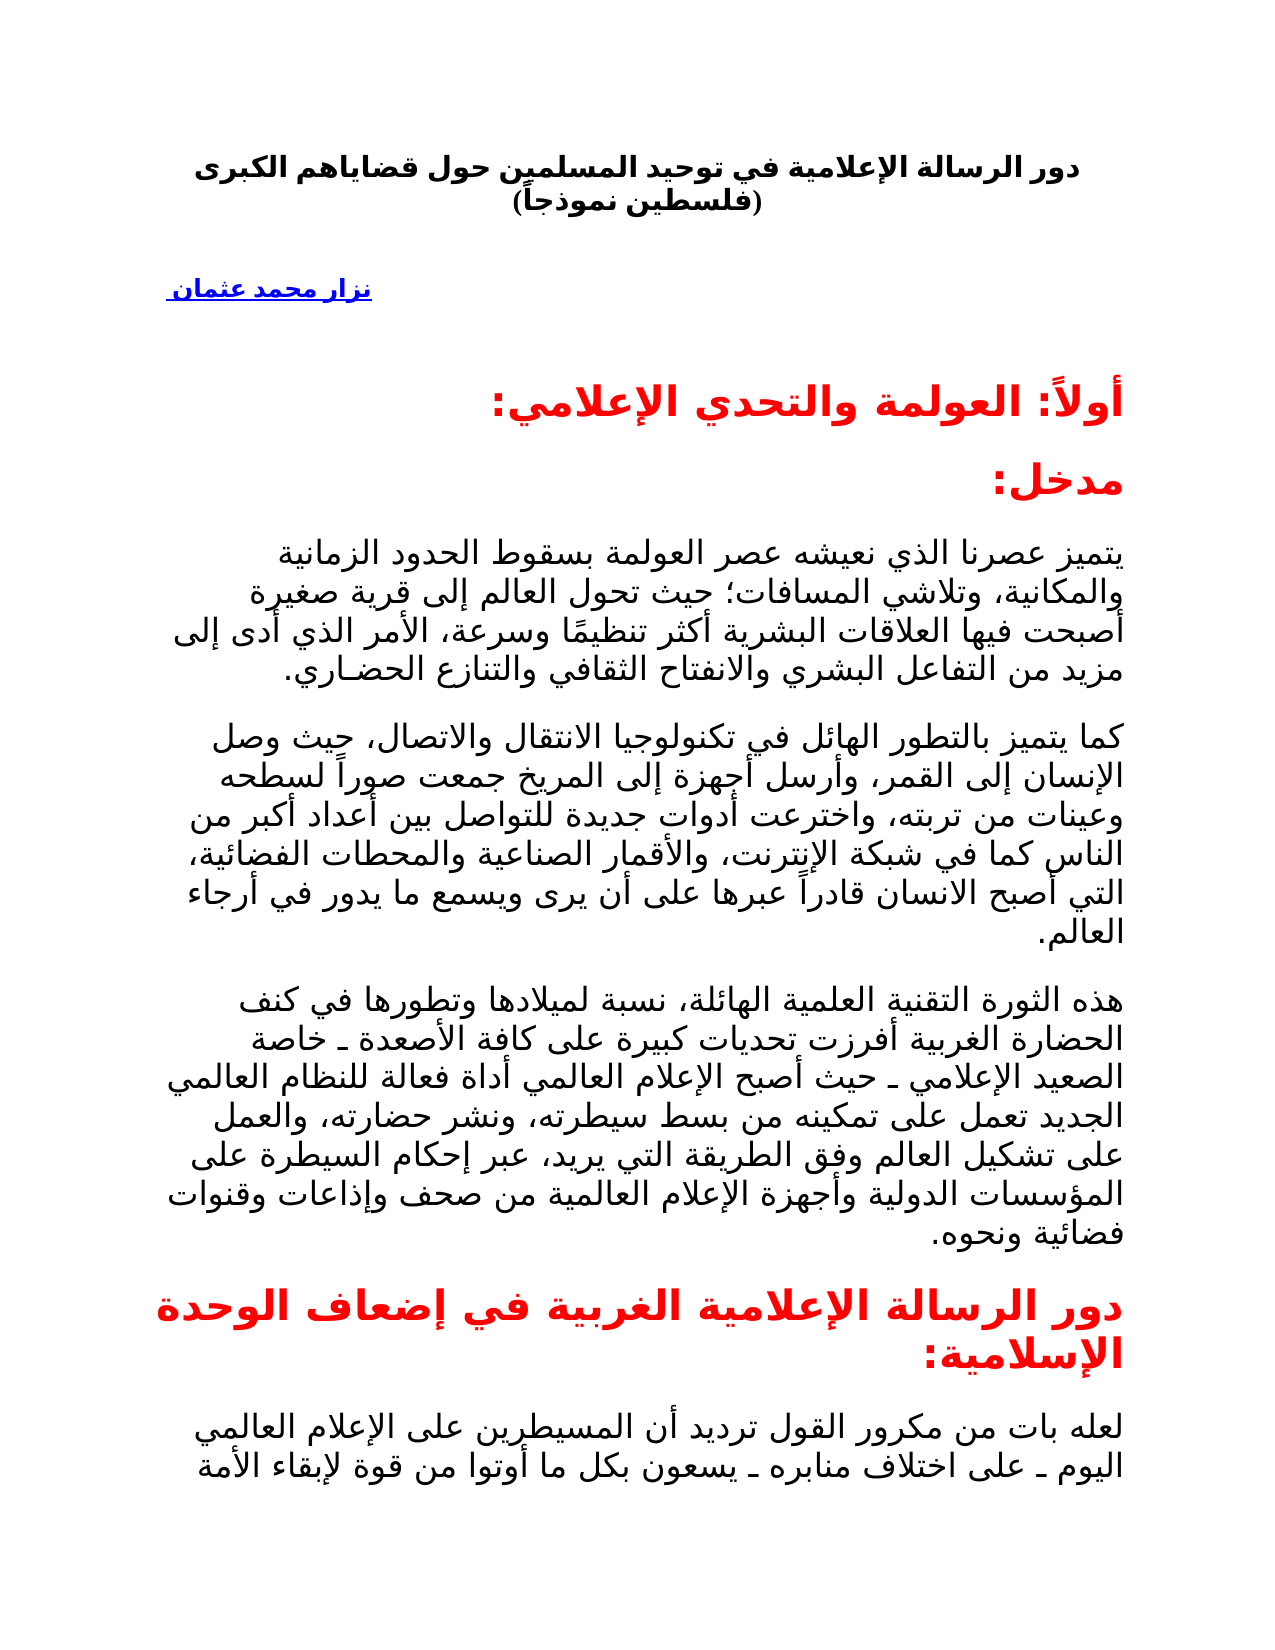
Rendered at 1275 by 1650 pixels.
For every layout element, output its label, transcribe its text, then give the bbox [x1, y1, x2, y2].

text يتميز عصرنا الذي نعيشه عصر العولمة بسقوط الحدود الزمانية والمكانية، وتلاشي المسافات؛ حيث تحول العالم إلى قرية صغيرة أصبحت فيها العلاقات البشرية أكثر تنظيمًا وسرعة، الأمر الذي أدى إلى مزيد من التفاعل البشري والانفتاح الثقافي والتنازع الحضـاري. [150, 533, 1125, 689]
text أولاً: العولمة والتحدي الإعلامي: [150, 378, 1125, 426]
text دور الرسالة الإعلامية الغربية في إضعاف الوحدة الإسلامية: [150, 1281, 1125, 1378]
text دور الرسالة الإعلامية في توحيد المسلمين حول قضاياهم الكبرى (فلسطين نموذجاً) [166, 150, 1109, 217]
text كما يتميز بالتطور الهائل في تكنولوجيا الانتقال والاتصال، حيث وصل الإنسان إلى القمر، وأرسل أجهزة إلى المريخ جمعت صوراً لسطحه وعينات من تربته، واخترعت أدوات جديدة للتواصل بين أعداد أكبر من الناس كما في شبكة الإنترنت، والأقمار الصناعية والمحطات الفضائية، التي أصبح الانسان قادراً عبرها على أن يرى ويسمع ما يدور في أرجاء العالم. [150, 718, 1125, 951]
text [150, 1408, 1125, 1485]
text هذه الثورة التقنية العلمية الهائلة، نسبة لميلادها وتطورها في كنف الحضارة الغربية أفرزت تحديات كبيرة على كافة الأصعدة ـ خاصة الصعيد الإعلامي ـ حيث أصبح الإعلام العالمي أداة فعالة للنظام العالمي الجديد تعمل على تمكينه من بسط سيطرته، ونشر حضارته، والعمل على تشكيل العالم وفق الطريقة التي يريد، عبر إحكام السيطرة على المؤسسات الدولية وأجهزة الإعلام العالمية من صحف وإذاعات وقنوات فضائية ونحوه. [150, 980, 1125, 1252]
text نزار محمد عثمان [166, 274, 1109, 349]
text مدخل: [150, 456, 1125, 504]
